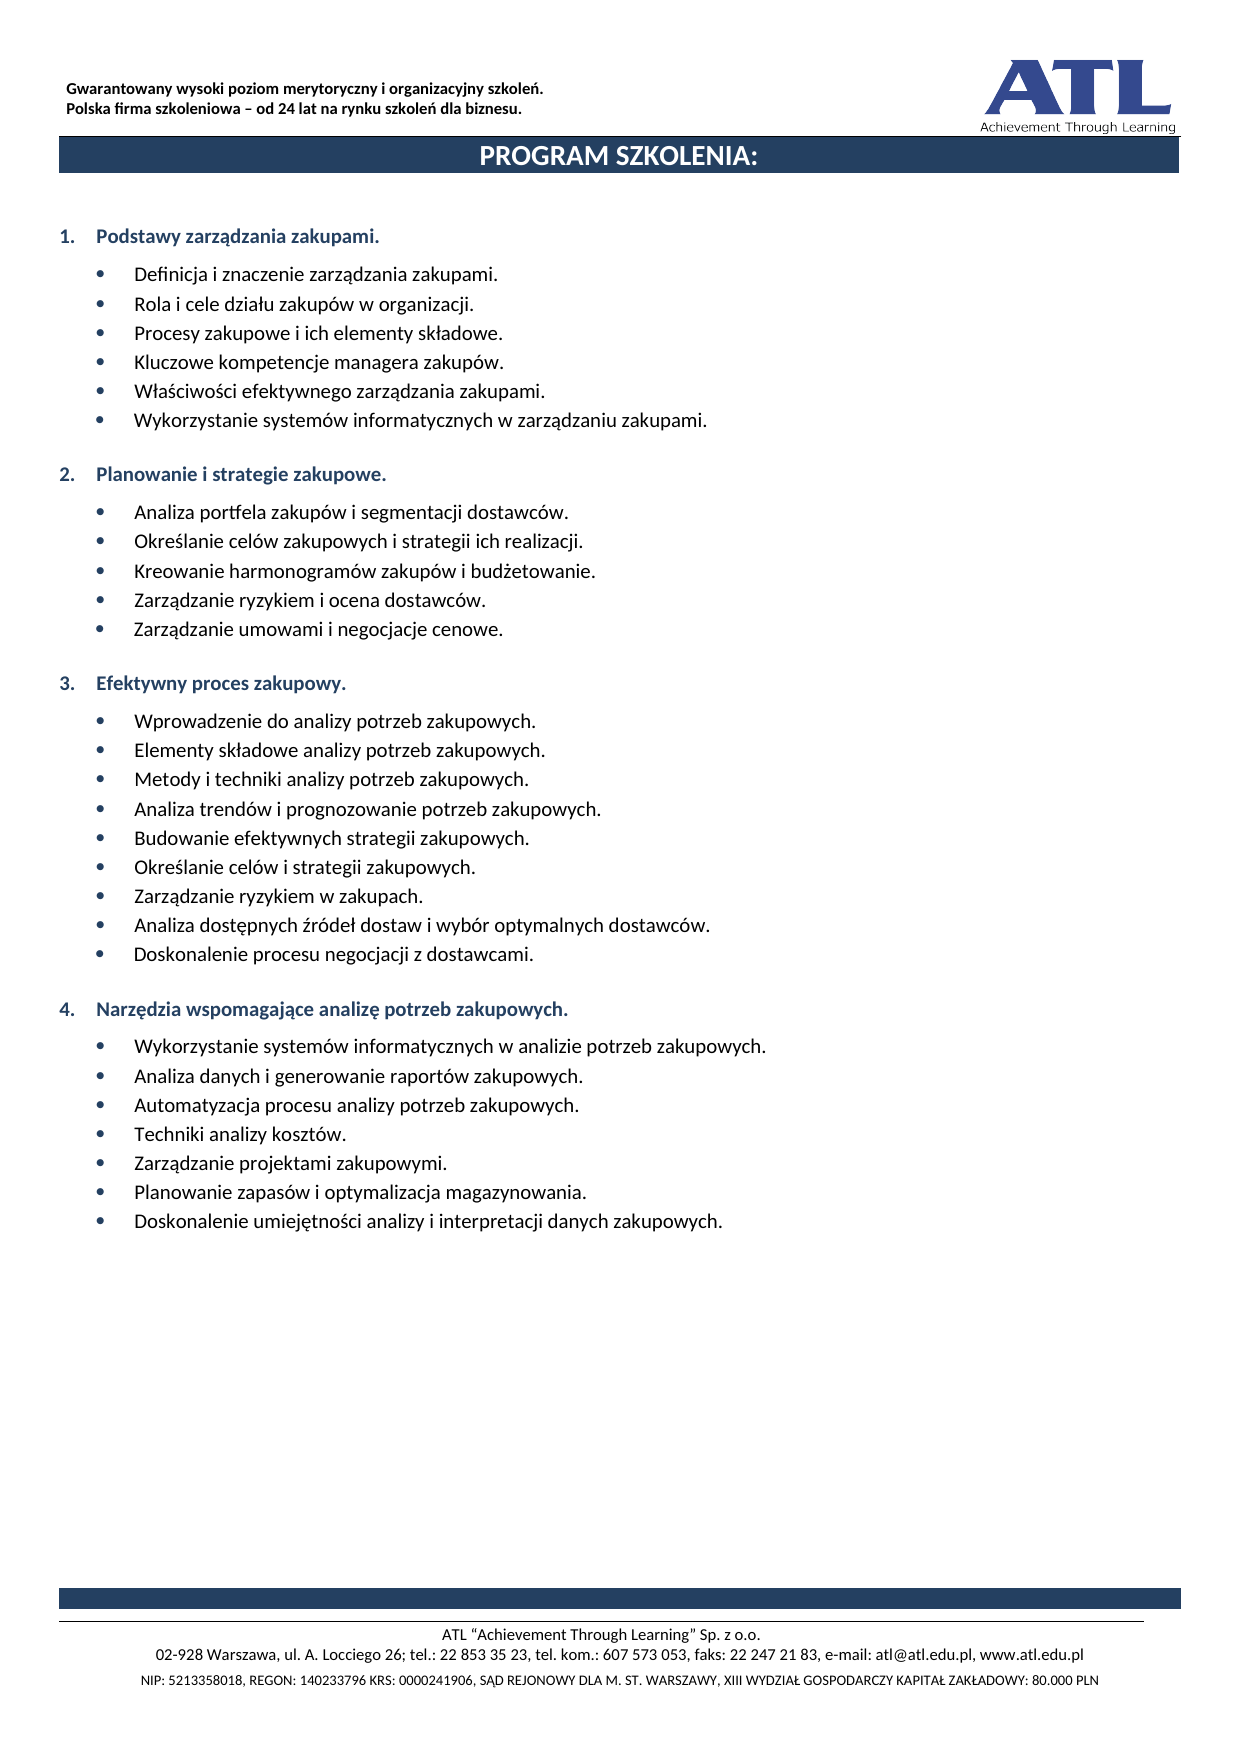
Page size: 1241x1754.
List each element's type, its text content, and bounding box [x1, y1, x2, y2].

list Definicja i znaczenie zarządzania zakupami. [97, 262, 1181, 287]
list Wykorzystanie systemów informatycznych w analizie potrzeb zakupowych. [97, 1034, 1181, 1059]
list Właściwości efektywnego zarządzania zakupami. [97, 378, 1181, 404]
list Doskonalenie umiejętności analizy i interpretacji danych zakupowych. [97, 1209, 1181, 1234]
list Automatyzacja procesu analizy potrzeb zakupowych. [97, 1092, 1181, 1117]
list Zarządzanie umowami i negocjacje cenowe. [96, 616, 1181, 642]
list Kreowanie harmonogramów zakupów i budżetowanie. [97, 558, 1181, 583]
list Metody i techniki analizy potrzeb zakupowych. [97, 767, 1181, 792]
list Planowanie i strategie zakupowe. [59, 462, 1181, 487]
list Zarządzanie ryzykiem w zakupach. [97, 883, 1181, 909]
list Analiza trendów i prognozowanie potrzeb zakupowych. [97, 796, 1181, 821]
list Zarządzanie ryzykiem i ocena dostawców. [97, 587, 1181, 612]
list Doskonalenie procesu negocjacji z dostawcami. [96, 942, 1181, 967]
list Budowanie efektywnych strategii zakupowych. [97, 825, 1181, 850]
list Efektywny proces zakupowy. [59, 670, 1181, 696]
list Kluczowe kompetencje managera zakupów. [97, 349, 1181, 374]
list Analiza portfela zakupów i segmentacji dostawców. [97, 499, 1181, 525]
list Rola i cele działu zakupów w organizacji. [97, 291, 1181, 316]
list Wprowadzenie do analizy potrzeb zakupowych. [97, 708, 1181, 734]
text PROGRAM SZKOLENIA: [59, 137, 1179, 173]
list Określanie celów i strategii zakupowych. [97, 854, 1181, 879]
list Procesy zakupowe i ich elementy składowe. [97, 320, 1181, 345]
list Zarządzanie projektami zakupowymi. [97, 1150, 1181, 1176]
list Planowanie zapasów i optymalizacja magazynowania. [97, 1179, 1181, 1205]
list Analiza dostępnych źródeł dostaw i wybór optymalnych dostawców. [97, 912, 1181, 938]
list Podstawy zarządzania zakupami. [59, 224, 1181, 249]
list Techniki analizy kosztów. [97, 1121, 1181, 1147]
list Elementy składowe analizy potrzeb zakupowych. [97, 737, 1181, 763]
list Narzędzia wspomagające analizę potrzeb zakupowych. [59, 996, 1181, 1021]
list Określanie celów zakupowych i strategii ich realizacji. [97, 529, 1181, 554]
list Analiza danych i generowanie raportów zakupowych. [97, 1063, 1181, 1088]
list Wykorzystanie systemów informatycznych w zarządzaniu zakupami. [96, 407, 1181, 433]
